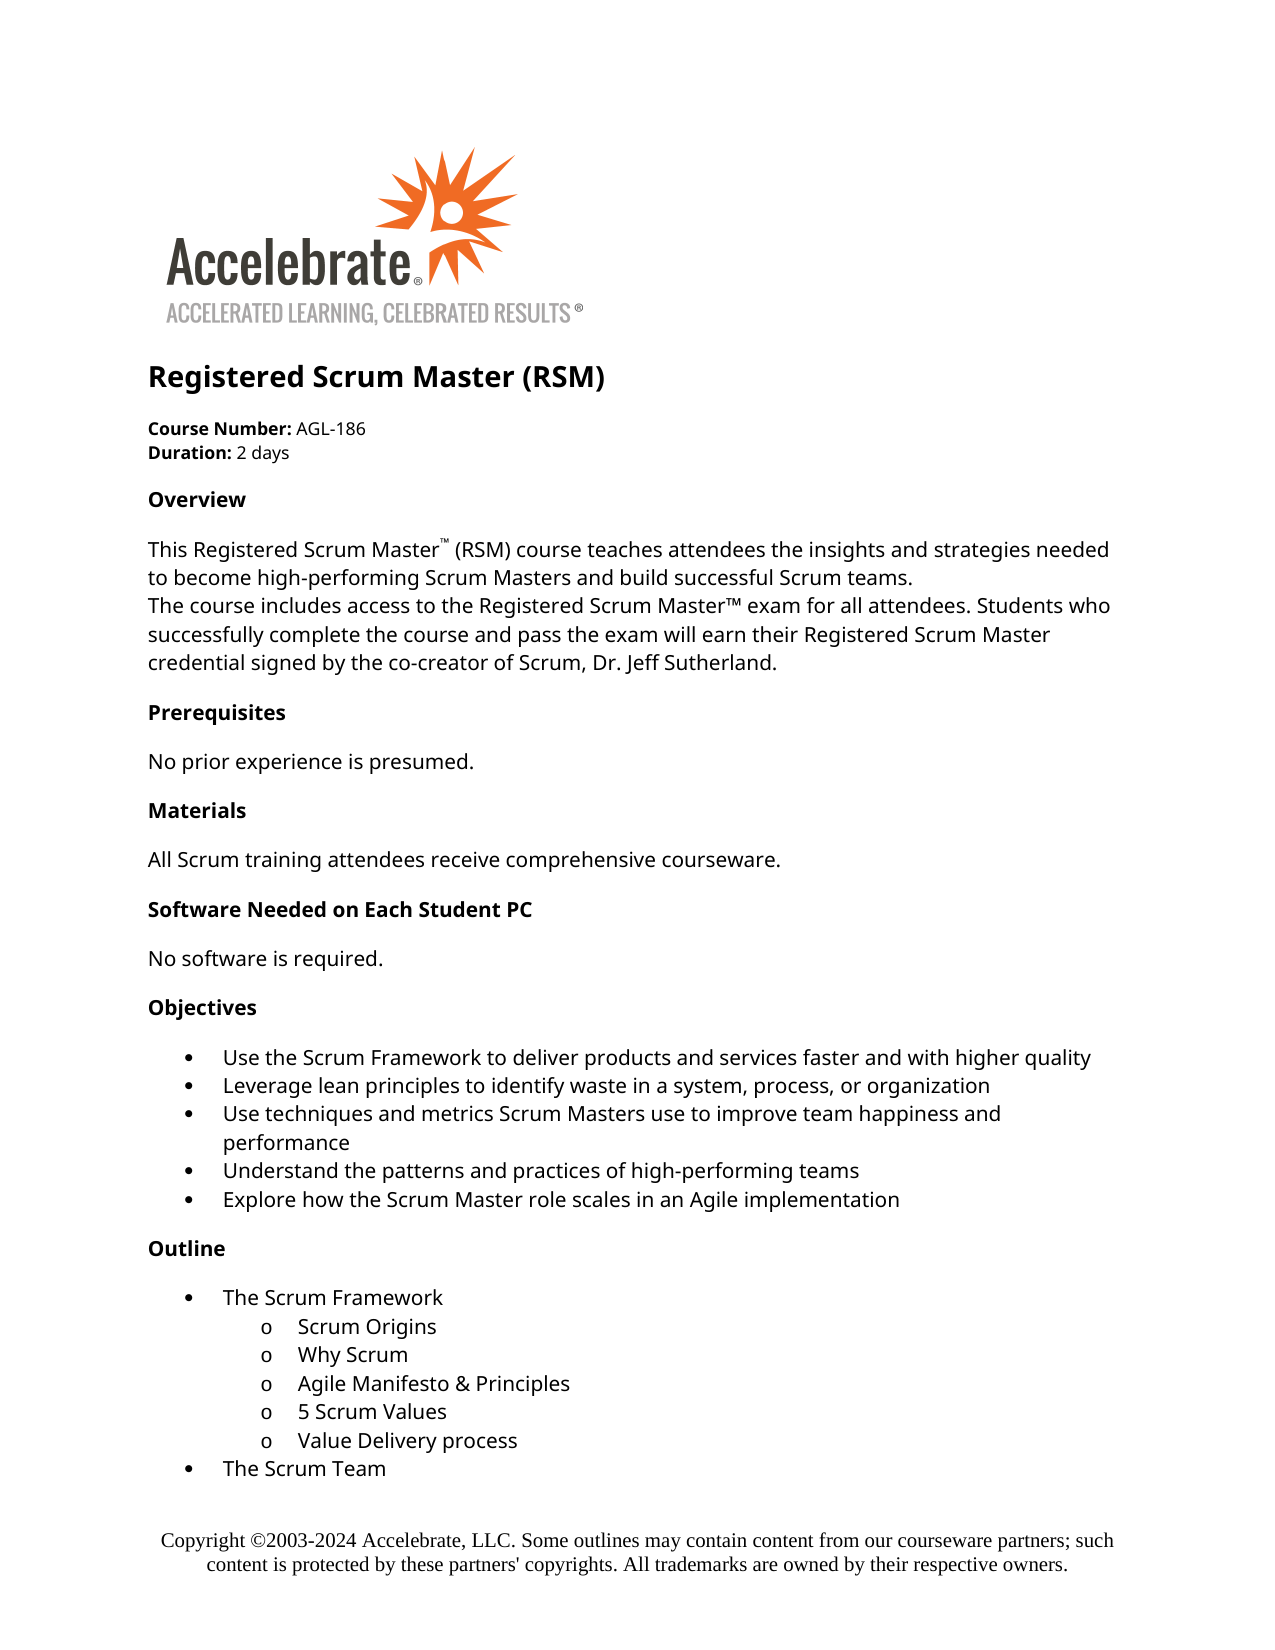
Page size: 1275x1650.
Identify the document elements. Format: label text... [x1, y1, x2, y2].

list Use techniques and metrics Scrum Masters use to improve team happiness and performance [185, 1099, 1127, 1156]
list The Scrum Framework [185, 1283, 1127, 1312]
text The course includes access to the Registered Scrum Master™ exam for all attendees. Students who successfully complete the course and pass the exam will earn their Registered Scrum Master credential signed by the co-creator of Scrum, Dr. Jeff Sutherland. [148, 592, 1127, 677]
text Course Number: AGL-186 Duration: 2 days [148, 416, 1127, 465]
list 5 Scrum Values [260, 1397, 1127, 1426]
text Overview [148, 486, 1127, 514]
text Outline [148, 1234, 1127, 1263]
list The Scrum Team [185, 1454, 1127, 1483]
list Value Delivery process [260, 1426, 1127, 1454]
list Use the Scrum Framework to deliver products and services faster and with higher quality [185, 1043, 1127, 1071]
list Leverage lean principles to identify waste in a system, process, or organization [185, 1071, 1127, 1099]
text No software is required. [148, 944, 1127, 973]
text Prerequisites [148, 698, 1127, 726]
text Materials [148, 796, 1127, 825]
text Software Needed on Each Student PC [148, 895, 1127, 923]
list Why Scrum [260, 1340, 1127, 1369]
text No prior experience is presumed. [148, 747, 1127, 776]
text All Scrum training attendees receive comprehensive courseware. [148, 846, 1127, 874]
list Agile Manifesto & Principles [260, 1369, 1127, 1397]
text Objectives [148, 993, 1127, 1022]
list Explore how the Scrum Master role scales in an Agile implementation [185, 1185, 1127, 1213]
list Understand the patterns and practices of high-performing teams [185, 1156, 1127, 1185]
list Scrum Origins [260, 1312, 1127, 1340]
picture [166, 147, 583, 327]
text This Registered Scrum Master™ (RSM) course teaches attendees the insights and strategies needed to become high-performing Scrum Masters and build successful Scrum teams. [148, 535, 1127, 592]
text Registered Scrum Master (RSM) [148, 356, 1127, 396]
